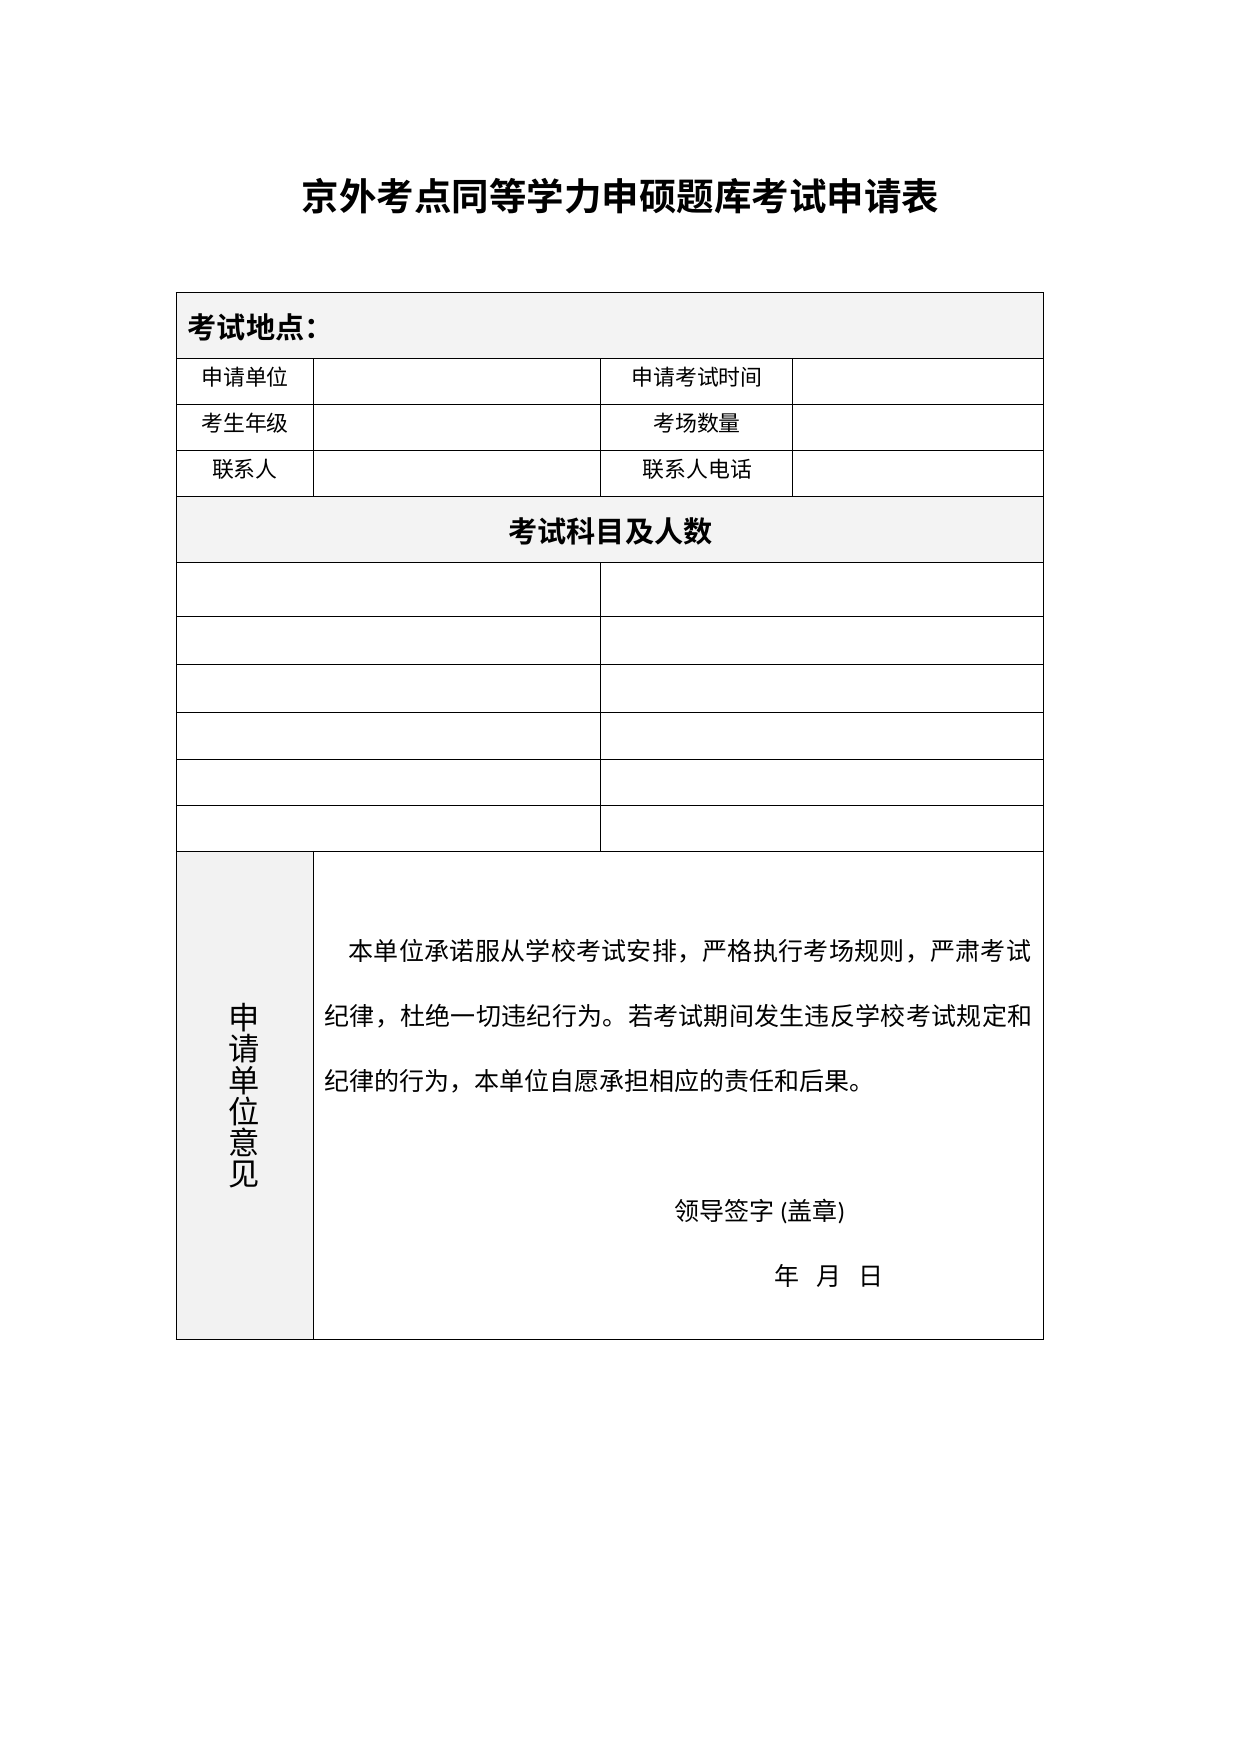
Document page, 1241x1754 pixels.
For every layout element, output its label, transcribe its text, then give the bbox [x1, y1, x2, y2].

table_cell [177, 617, 600, 663]
table_cell [793, 359, 1043, 404]
table_cell [601, 806, 1043, 851]
table_cell [601, 563, 1043, 616]
table_cell [601, 665, 1043, 712]
table_cell 考生年级 [177, 405, 313, 450]
table_cell [177, 563, 600, 616]
table_cell 申请单位意见 [177, 852, 313, 1339]
table_cell [314, 405, 600, 450]
table_cell [601, 713, 1043, 759]
table_cell [177, 665, 600, 712]
text 京外考点同等学力申硕题库考试申请表 [187, 162, 1053, 227]
table_cell 联系人电话 [601, 451, 792, 496]
table_header 考试地点： [177, 293, 1043, 358]
table_cell [793, 451, 1043, 496]
table_cell [177, 806, 600, 851]
table_cell [601, 760, 1043, 805]
table_cell 联系人 [177, 451, 313, 496]
table_cell 申请考试时间 [601, 359, 792, 404]
table_cell 本单位承诺服从学校考试安排，严格执行考场规则，严肃考试纪律，杜绝一切违纪行为。若考试期间发生违反学校考试规定和纪律的行为，本单位自愿承担相应的责任和后果。 领导签字 (盖章) 年 月 日 [314, 852, 1043, 1339]
table_cell 考试科目及人数 [177, 497, 1043, 562]
table_cell [601, 617, 1043, 663]
table_cell 申请单位 [177, 359, 313, 404]
table_cell [314, 359, 600, 404]
table_cell [177, 713, 600, 759]
table_cell [177, 760, 600, 805]
table_cell 考场数量 [601, 405, 792, 450]
table_cell [793, 405, 1043, 450]
table_cell [314, 451, 600, 496]
